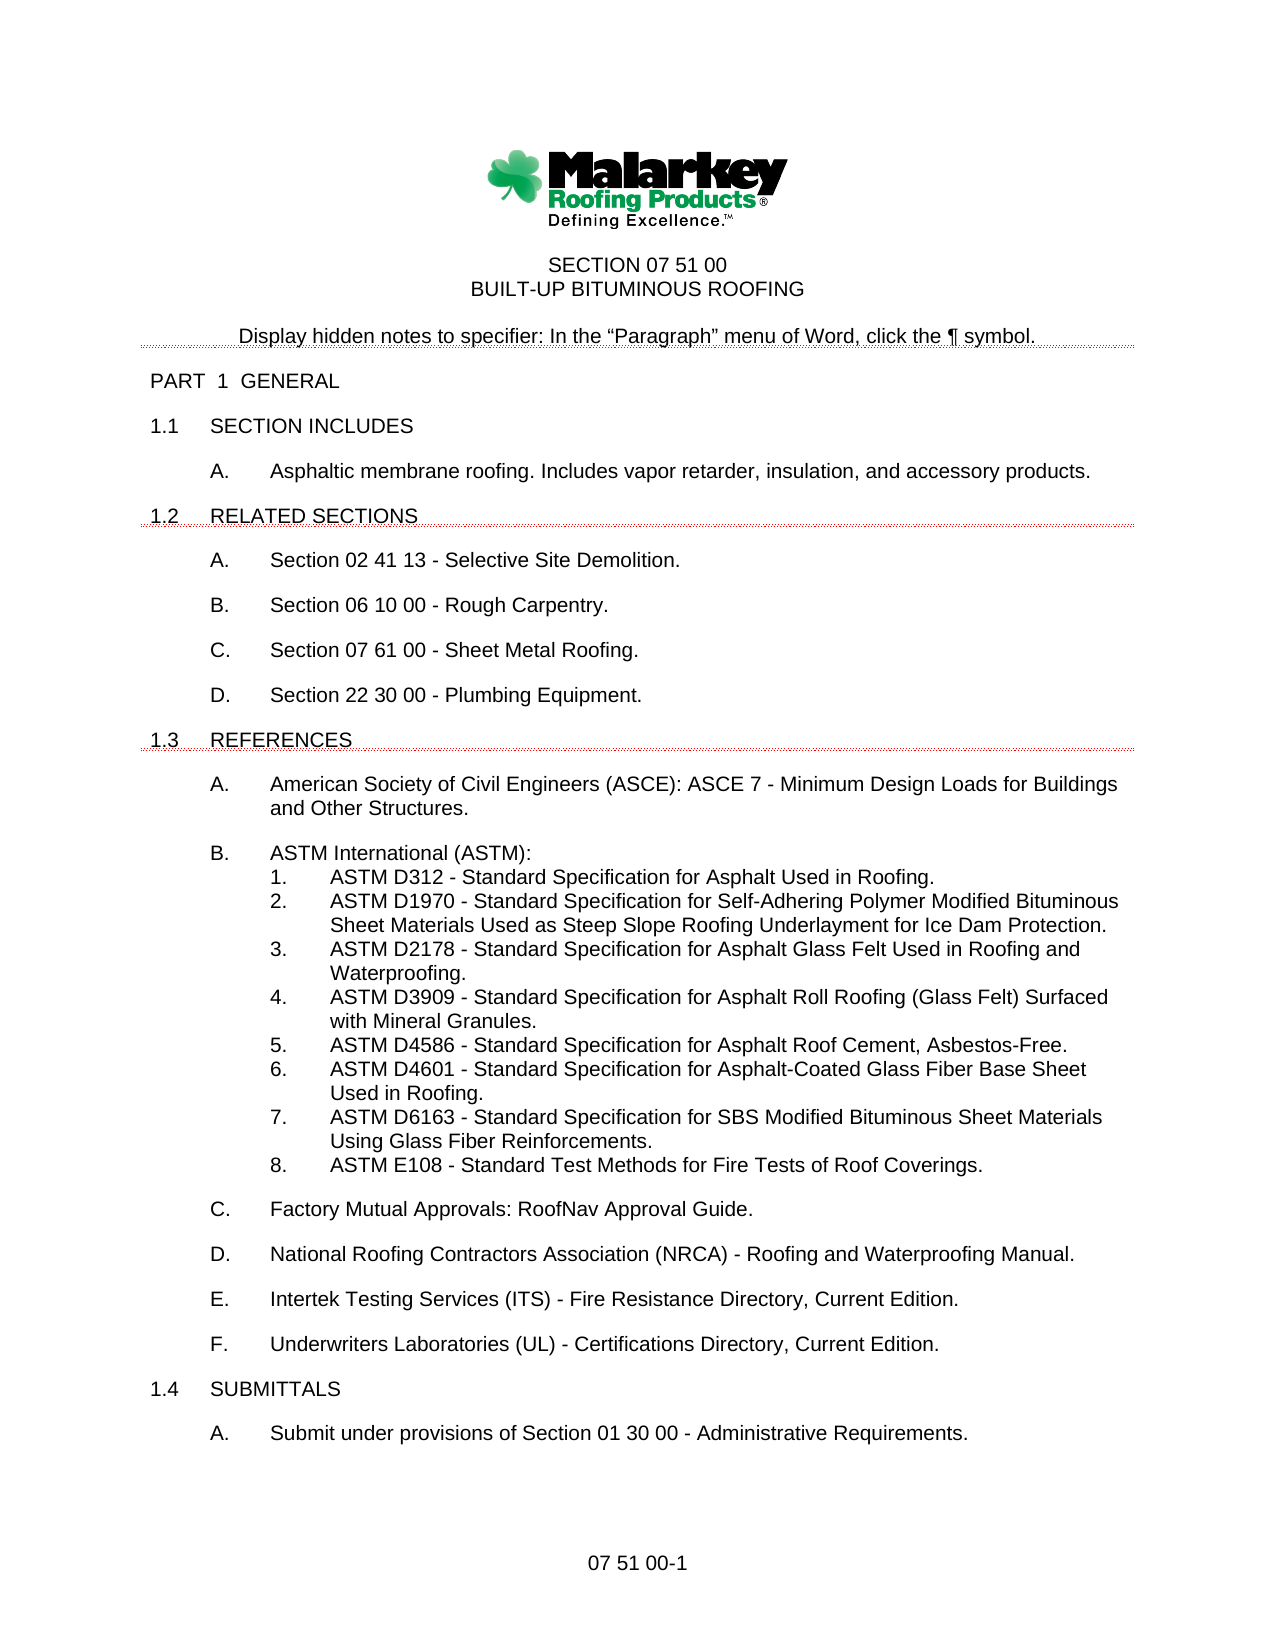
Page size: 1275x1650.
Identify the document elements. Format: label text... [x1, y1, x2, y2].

text ASTM D6163 - Standard Specification for SBS Modified Bituminous Sheet Materials Using Glass Fiber Reinforcements. [270, 1104, 1125, 1152]
title BUILT-UP BITUMINOUS ROOFING [150, 276, 1125, 300]
text REFERENCES [150, 727, 1125, 751]
text ASTM D312 - Standard Specification for Asphalt Used in Roofing. [270, 865, 1125, 889]
text ASTM D4601 - Standard Specification for Asphalt-Coated Glass Fiber Base Sheet Used in Roofing. [270, 1057, 1125, 1104]
text Underwriters Laboratories (UL) - Certifications Directory, Current Edition. [210, 1332, 1125, 1356]
text ASTM D4586 - Standard Specification for Asphalt Roof Cement, Asbestos-Free. [270, 1033, 1125, 1057]
list GENERAL [150, 369, 1125, 393]
text Factory Mutual Approvals: RoofNav Approval Guide. [210, 1197, 1125, 1221]
text ASTM D2178 - Standard Specification for Asphalt Glass Felt Used in Roofing and Waterproofing. [270, 937, 1125, 985]
text ASTM International (ASTM): [210, 841, 1125, 865]
title Display hidden notes to specifier: In the “Paragraph” menu of Word, click the ¶ symbol. [150, 324, 1125, 348]
picture [487, 150, 788, 229]
text SUBMITTALS [150, 1376, 1125, 1400]
text SECTION INCLUDES [150, 414, 1125, 438]
text Submit under provisions of Section 01 30 00 - Administrative Requirements. [210, 1421, 1125, 1445]
text ASTM D3909 - Standard Specification for Asphalt Roll Roofing (Glass Felt) Surfaced with Mineral Granules. [270, 985, 1125, 1033]
text ASTM D1970 - Standard Specification for Self-Adhering Polymer Modified Bituminous Sheet Materials Used as Steep Slope Roofing Underlayment for Ice Dam Protection. [270, 889, 1125, 937]
title SECTION 07 51 00 [150, 252, 1125, 276]
text National Roofing Contractors Association (NRCA) - Roofing and Waterproofing Manual. [210, 1242, 1125, 1266]
text Intertek Testing Services (ITS) - Fire Resistance Directory, Current Edition. [210, 1287, 1125, 1311]
text RELATED SECTIONS [150, 503, 1125, 527]
text Section 02 41 13 - Selective Site Demolition. [210, 548, 1125, 572]
text ASTM E108 - Standard Test Methods for Fire Tests of Roof Coverings. [270, 1152, 1125, 1176]
text Section 22 30 00 - Plumbing Equipment. [210, 683, 1125, 707]
text Section 06 10 00 - Rough Carpentry. [210, 593, 1125, 617]
text Asphaltic membrane roofing. Includes vapor retarder, insulation, and accessory products. [210, 459, 1125, 483]
text American Society of Civil Engineers (ASCE): ASCE 7 - Minimum Design Loads for Buildings and Other Structures. [210, 772, 1125, 820]
text Section 07 61 00 - Sheet Metal Roofing. [210, 638, 1125, 662]
